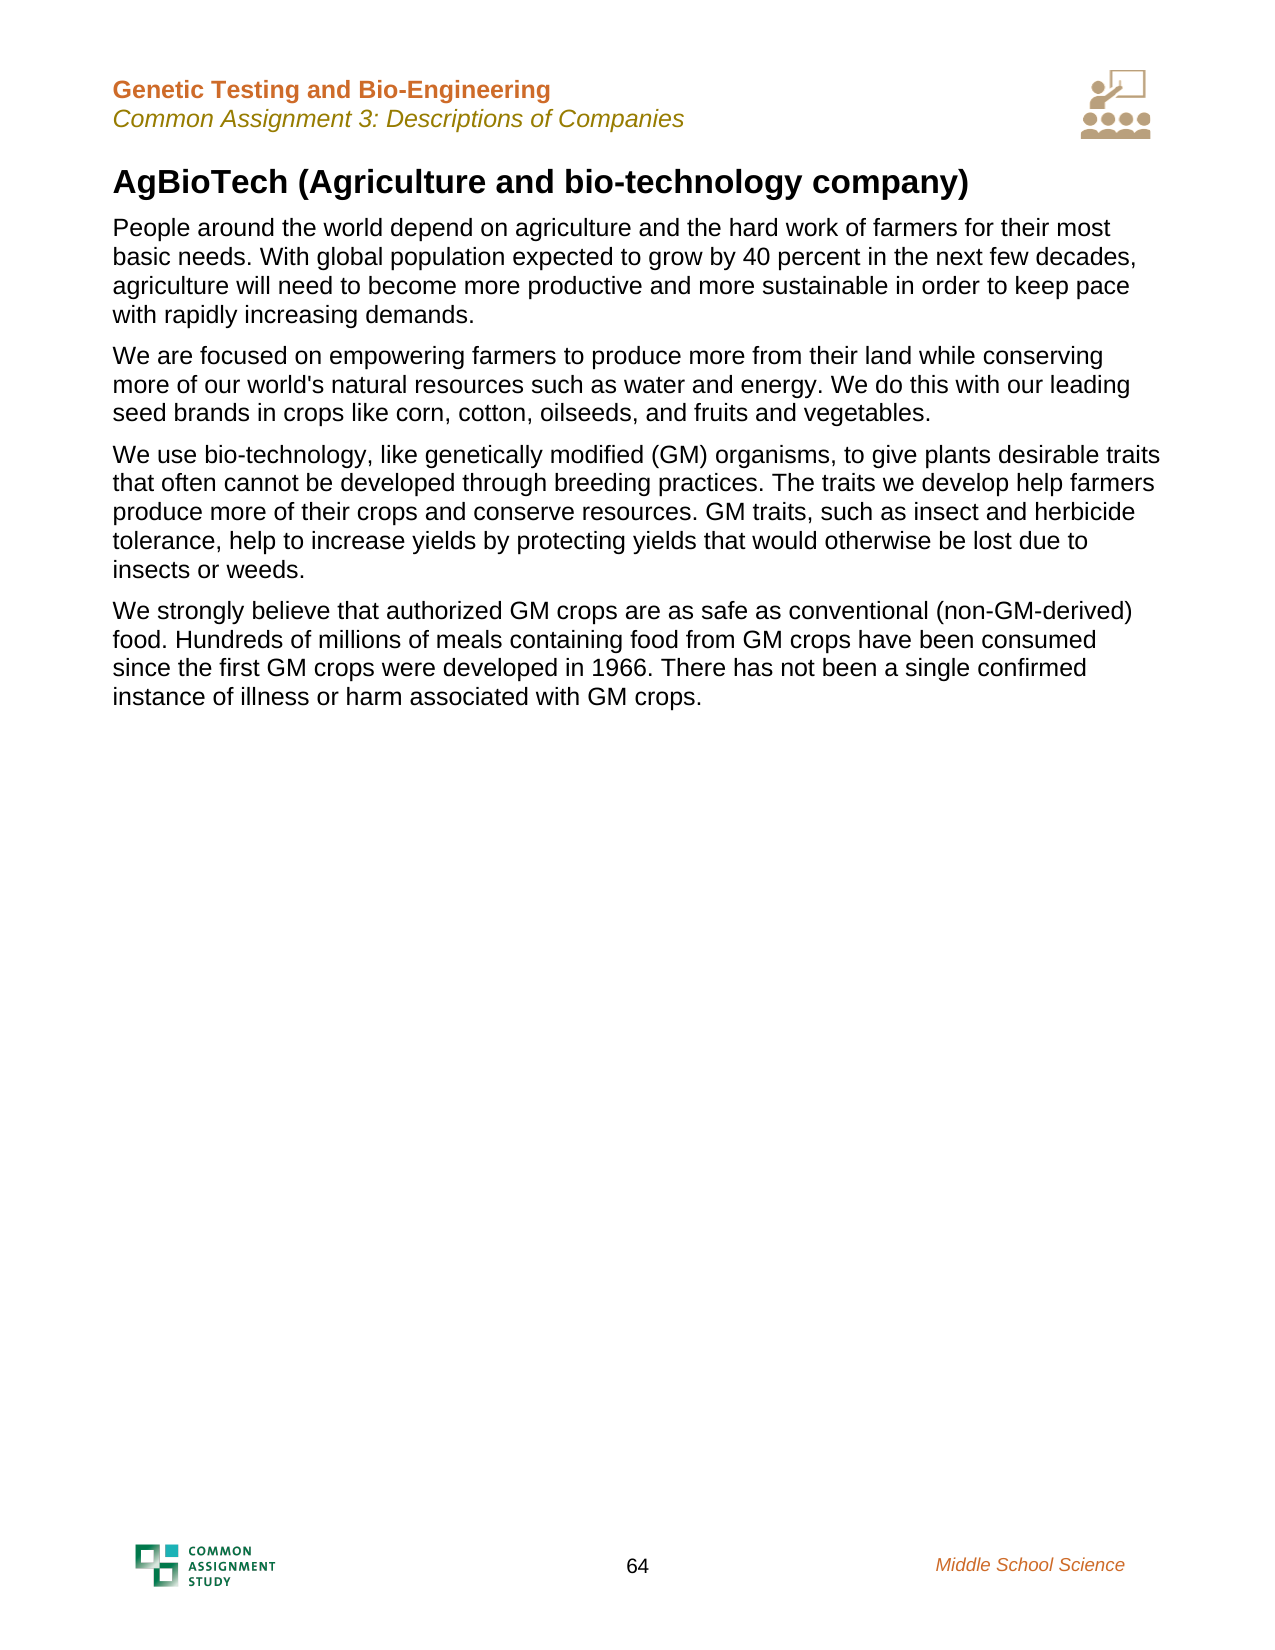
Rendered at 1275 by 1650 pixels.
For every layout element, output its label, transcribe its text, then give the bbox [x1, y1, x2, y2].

text We use bio-technology, like genetically modified (GM) organisms, to give plants desirable traits that often cannot be developed through breeding practices. The traits we develop help farmers produce more of their crops and conserve resources. GM traits, such as insect and herbicide tolerance, help to increase yields by protecting yields that would otherwise be lost due to insects or weeds. [112, 440, 1162, 583]
text People around the world depend on agriculture and the hard work of farmers for their most basic needs. With global population expected to grow by 40 percent in the next few decades, agriculture will need to become more productive and more sustainable in order to keep pace with rapidly increasing demands. [112, 213, 1162, 328]
text AgBioTech (Agriculture and bio-technology company) [112, 162, 1162, 201]
text We strongly believe that authorized GM crops are as safe as conventional (non-GM-derived) food. Hundreds of millions of meals containing food from GM crops have been consumed since the first GM crops were developed in 1966. There has not been a single confirmed instance of illness or harm associated with GM crops. [112, 596, 1162, 711]
text We are focused on empowering farmers to produce more from their land while conserving more of our world's natural resources such as water and energy. We do this with our leading seed brands in crops like corn, cotton, oilseeds, and fruits and vegetables. [112, 341, 1162, 427]
picture [131, 1537, 282, 1594]
